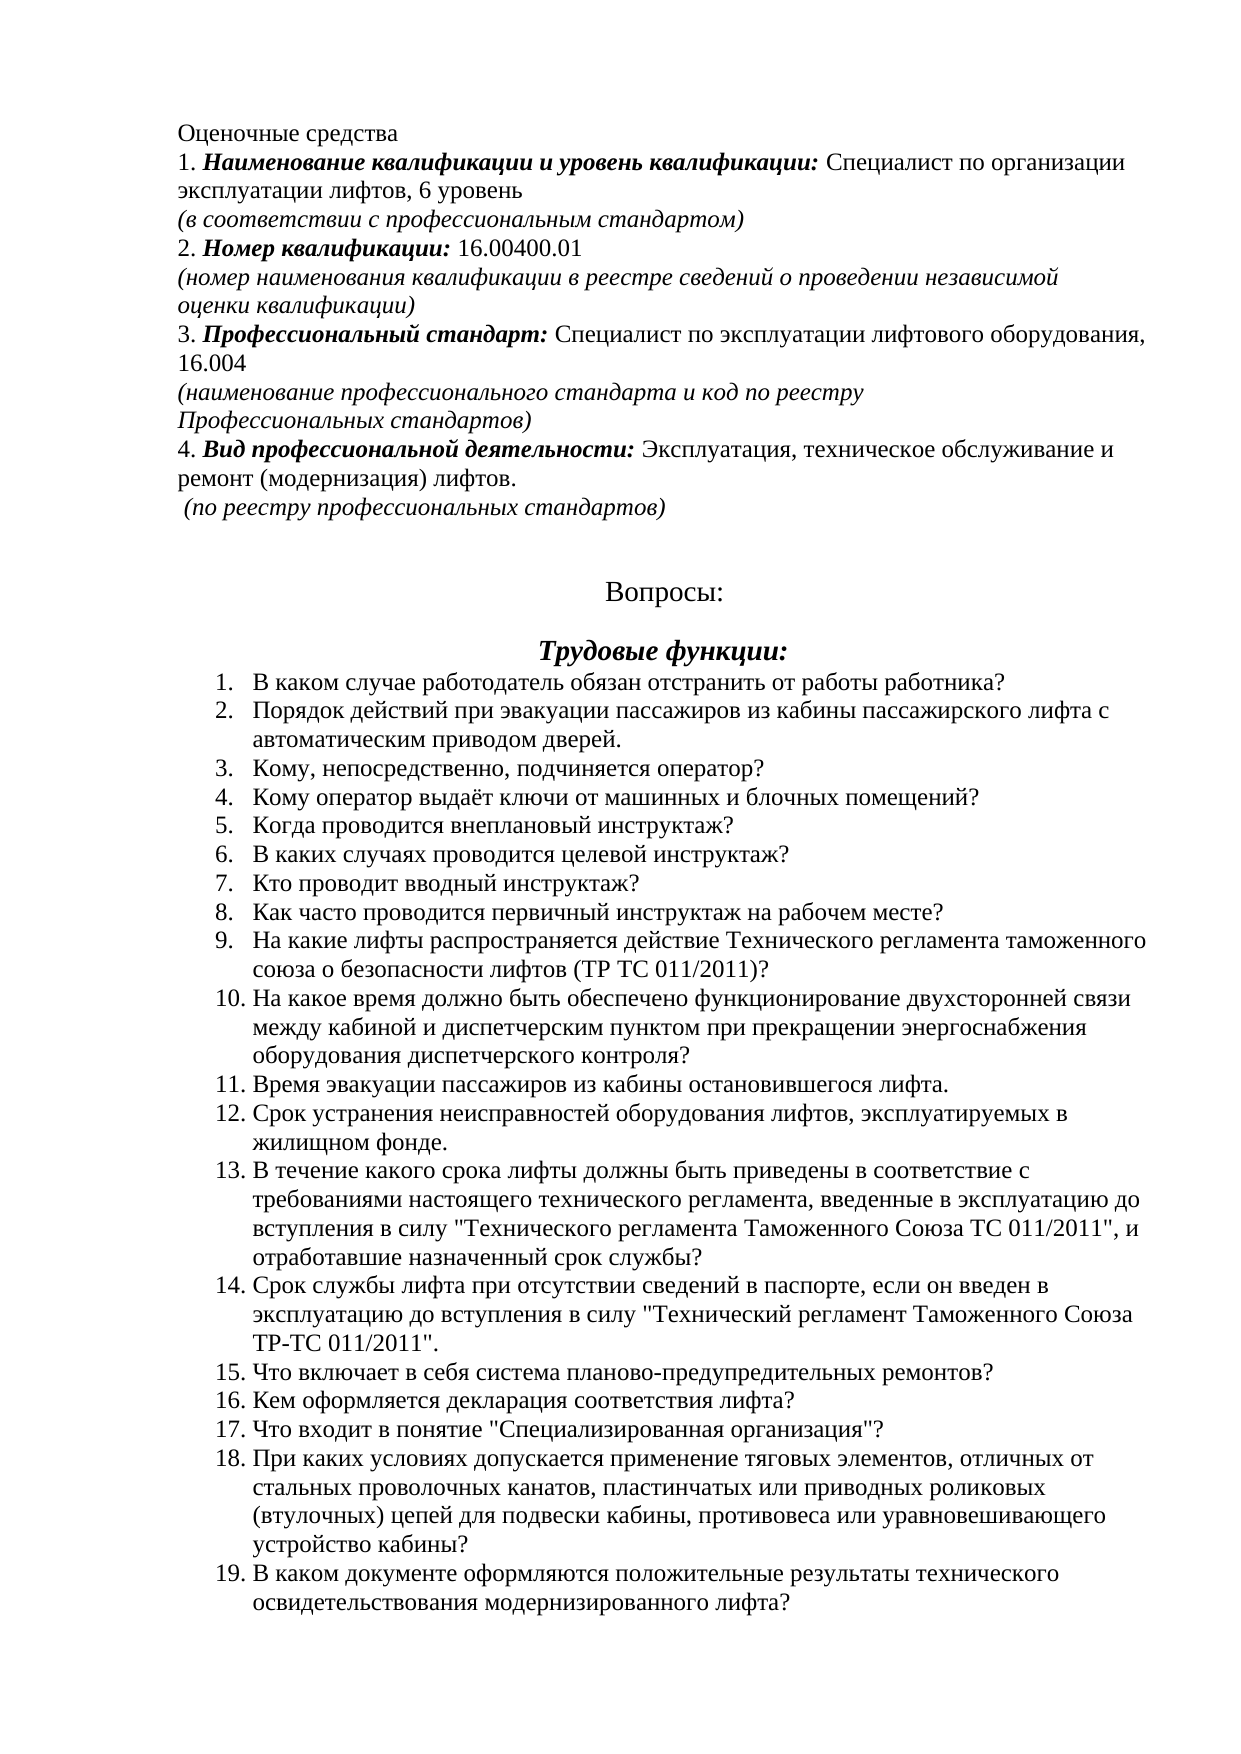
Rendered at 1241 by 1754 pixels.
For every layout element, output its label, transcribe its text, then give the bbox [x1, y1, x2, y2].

list Кем оформляется декларация соответствия лифта? [215, 1385, 1152, 1414]
text (в соответствии с профессиональным стандартом) [177, 204, 1152, 233]
text (по реестру профессиональных стандартов) [177, 492, 1152, 521]
list Кому, непосредственно, подчиняется оператор? [215, 753, 1152, 782]
list Что включает в себя система планово-предупредительных ремонтов? [215, 1357, 1152, 1385]
list В каких случаях проводится целевой инструктаж? [215, 839, 1152, 868]
list На какие лифты распространяется действие Технического регламента таможенного союза о безопасности лифтов (ТР ТС 011/2011)? [215, 925, 1152, 983]
list В каком случае работодатель обязан отстранить от работы работника? [215, 667, 1152, 695]
text Профессиональных стандартов) [177, 406, 1152, 434]
text (наименование профессионального стандарта и код по реестру [177, 377, 1152, 406]
text 4. Вид профессиональной деятельности: Эксплуатация, техническое обслуживание и ремонт (модернизация) лифтов. [177, 434, 1152, 492]
list Срок устранения неисправностей оборудования лифтов, эксплуатируемых в жилищном фонде. [215, 1098, 1152, 1155]
text Оценочные средства [177, 118, 1152, 147]
list При каких условиях допускается применение тяговых элементов, отличных от стальных проволочных канатов, пластинчатых или приводных роликовых (втулочных) цепей для подвески кабины, противовеса или уравновешивающего устройство кабины? [215, 1443, 1152, 1558]
list Как часто проводится первичный инструктаж на рабочем месте? [215, 897, 1152, 925]
list Кому оператор выдаёт ключи от машинных и блочных помещений? [215, 782, 1152, 810]
text оценки квалификации) [177, 291, 1152, 319]
list В течение какого срока лифты должны быть приведены в соответствие с требованиями настоящего технического регламента, введенные в эксплуатацию до вступления в силу "Технического регламента Таможенного Союза ТС 011/2011", и отработавшие назначенный срок службы? [215, 1155, 1152, 1270]
list Что входит в понятие "Специализированная организация"? [215, 1414, 1152, 1443]
list На какое время должно быть обеспечено функционирование двухсторонней связи между кабиной и диспетчерским пунктом при прекращении энергоснабжения оборудования диспетчерского контроля? [215, 983, 1152, 1069]
text (номер наименования квалификации в реестре сведений о проведении независимой [177, 262, 1152, 291]
list Когда проводится внеплановый инструктаж? [215, 810, 1152, 839]
list Порядок действий при эвакуации пассажиров из кабины пассажирского лифта с автоматическим приводом дверей. [215, 695, 1152, 753]
text 3. Профессиональный стандарт: Специалист по эксплуатации лифтового оборудования, 16.004 [177, 319, 1152, 377]
text Трудовые функции: [177, 633, 1152, 667]
list Кто проводит вводный инструктаж? [215, 868, 1152, 897]
list В каком документе оформляются положительные результаты технического освидетельствования модернизированного лифта? [215, 1558, 1152, 1615]
list Срок службы лифта при отсутствии сведений в паспорте, если он введен в эксплуатацию до вступления в силу "Технический регламент Таможенного Союза ТР-ТС 011/2011". [215, 1270, 1152, 1357]
text 1. Наименование квалификации и уровень квалификации: Специалист по организации эксплуатации лифтов, 6 уровень [177, 147, 1152, 204]
text 2. Номер квалификации: 16.00400.01 [177, 233, 1152, 262]
text Вопросы: [177, 574, 1152, 607]
list Время эвакуации пассажиров из кабины остановившегося лифта. [215, 1069, 1152, 1098]
